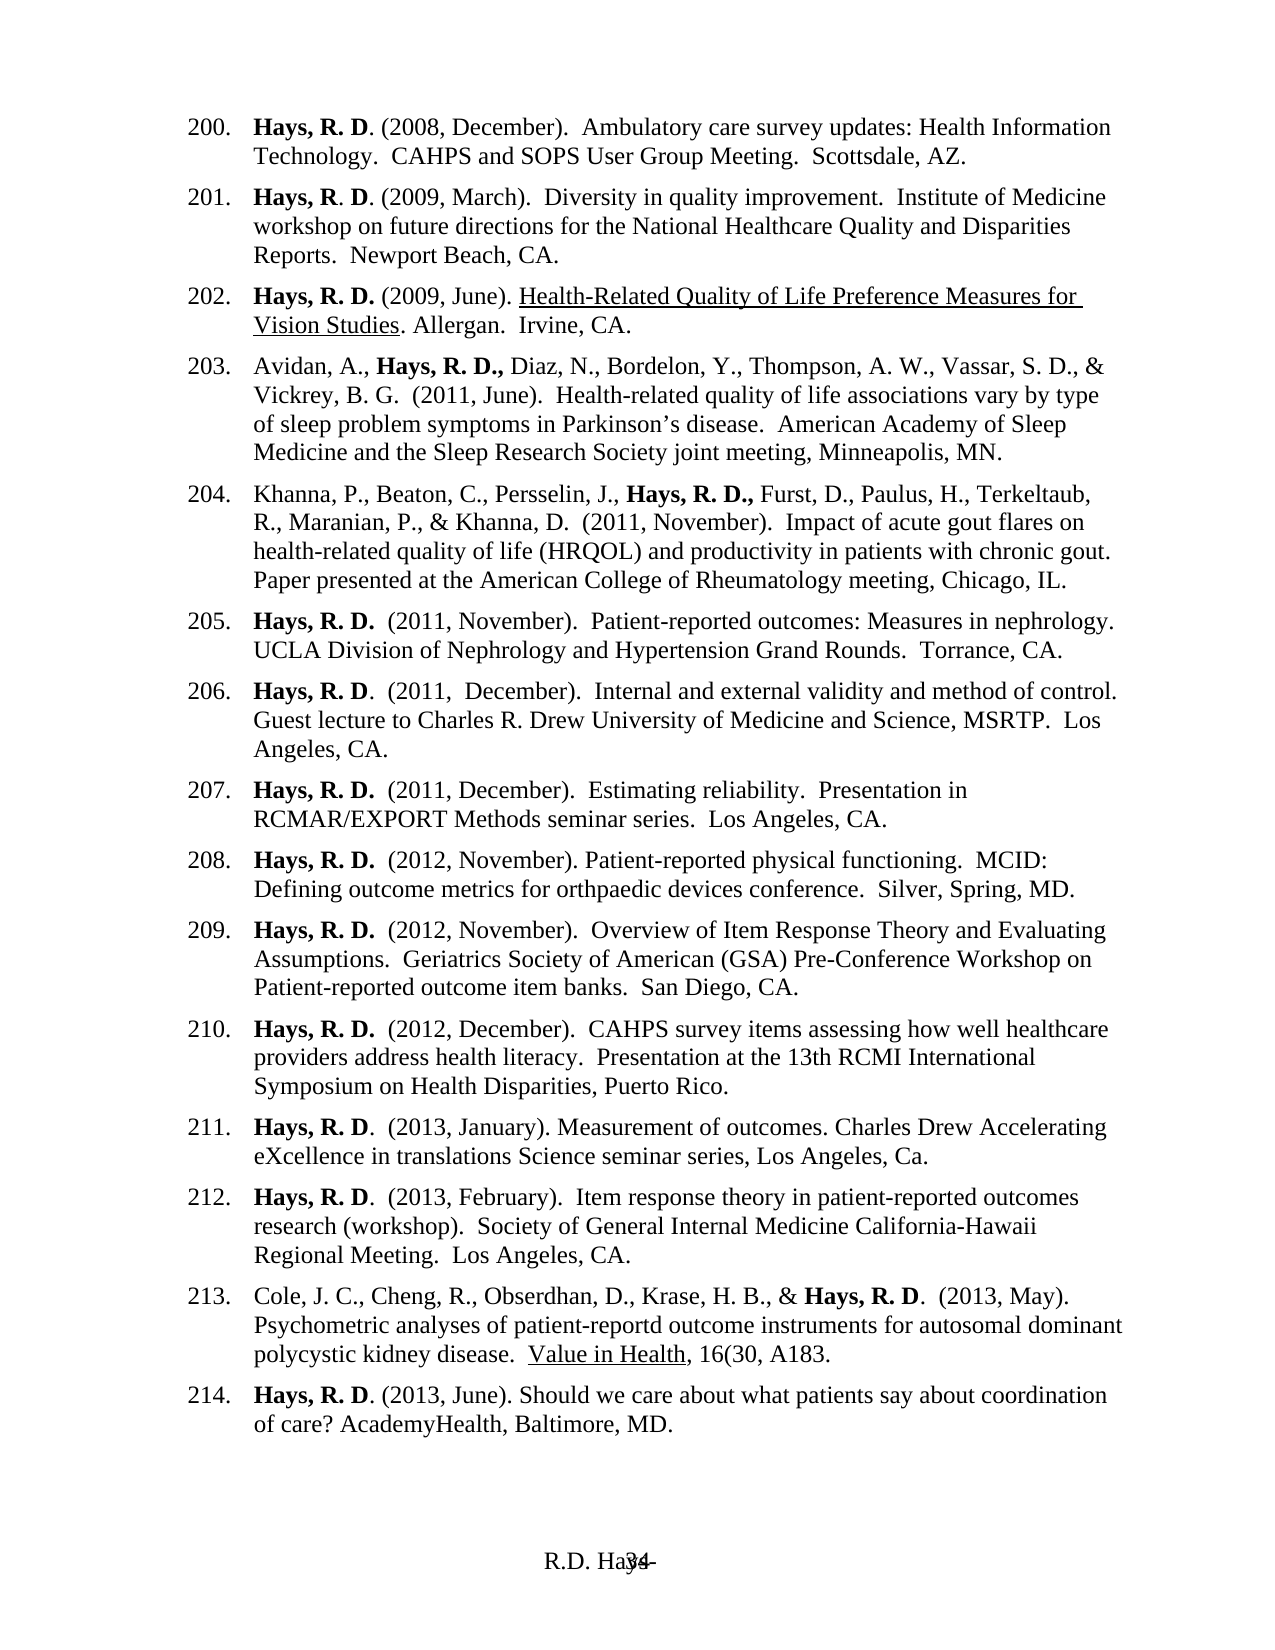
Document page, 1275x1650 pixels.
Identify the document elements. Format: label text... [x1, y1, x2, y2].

list Hays, R. D. (2012, December). CAHPS survey items assessing how well healthcare providers address health literacy. Presentation at the 13th RCMI International Symposium on Health Disparities, Puerto Rico. [187, 1014, 1125, 1100]
list Hays, R. D. (2013, January). Measurement of outcomes. Charles Drew Accelerating eXcellence in translations Science seminar series, Los Angeles, Ca. [187, 1112, 1125, 1170]
list Hays, R. D. (2012, November). Overview of Item Response Theory and Evaluating Assumptions. Geriatrics Society of American (GSA) Pre-Conference Workshop on Patient-reported outcome item banks. San Diego, CA. [187, 915, 1125, 1001]
list Hays, R. D. (2008, December). Ambulatory care survey updates: Health Information Technology. CAHPS and SOPS User Group Meeting. Scottsdale, AZ. [187, 112, 1125, 170]
list Hays, R. D. (2009, June). Health-Related Quality of Life Preference Measures for Vision Studies. Allergan. Irvine, CA. [187, 281, 1125, 339]
list Hays, R. D. (2011, December). Internal and external validity and method of control. Guest lecture to Charles R. Drew University of Medicine and Science, MSRTP. Los Angeles, CA. [187, 676, 1125, 762]
list Khanna, P., Beaton, C., Persselin, J., Hays, R. D., Furst, D., Paulus, H., Terkeltaub, R., Maranian, P., & Khanna, D. (2011, November). Impact of acute gout flares on health-related quality of life (HRQOL) and productivity in patients with chronic gout. Paper presented at the American College of Rheumatology meeting, Chicago, IL. [187, 479, 1125, 594]
list Hays, R. D. (2009, March). Diversity in quality improvement. Institute of Medicine workshop on future directions for the National Healthcare Quality and Disparities Reports. Newport Beach, CA. [187, 182, 1125, 269]
list Hays, R. D. (2013, June). Should we care about what patients say about coordination of care? AcademyHealth, Baltimore, MD. [187, 1380, 1125, 1437]
list Avidan, A., Hays, R. D., Diaz, N., Bordelon, Y., Thompson, A. W., Vassar, S. D., & Vickrey, B. G. (2011, June). Health-related quality of life associations vary by type of sleep problem symptoms in Parkinson’s disease. American Academy of Sleep Medicine and the Sleep Research Society joint meeting, Minneapolis, MN. [187, 351, 1125, 466]
list Hays, R. D. (2011, December). Estimating reliability. Presentation in RCMAR/EXPORT Methods seminar series. Los Angeles, CA. [187, 775, 1125, 832]
list Hays, R. D. (2013, February). Item response theory in patient-reported outcomes research (workshop). Society of General Internal Medicine California-Hawaii Regional Meeting. Los Angeles, CA. [187, 1182, 1125, 1269]
list Hays, R. D. (2012, November). Patient-reported physical functioning. MCID: Defining outcome metrics for orthpaedic devices conference. Silver, Spring, MD. [187, 845, 1125, 902]
list Hays, R. D. (2011, November). Patient-reported outcomes: Measures in nephrology. UCLA Division of Nephrology and Hypertension Grand Rounds. Torrance, CA. [187, 606, 1125, 664]
list Cole, J. C., Cheng, R., Obserdhan, D., Krase, H. B., & Hays, R. D. (2013, May). Psychometric analyses of patient-reportd outcome instruments for autosomal dominant polycystic kidney disease. Value in Health, 16(30, A183. [187, 1281, 1125, 1367]
